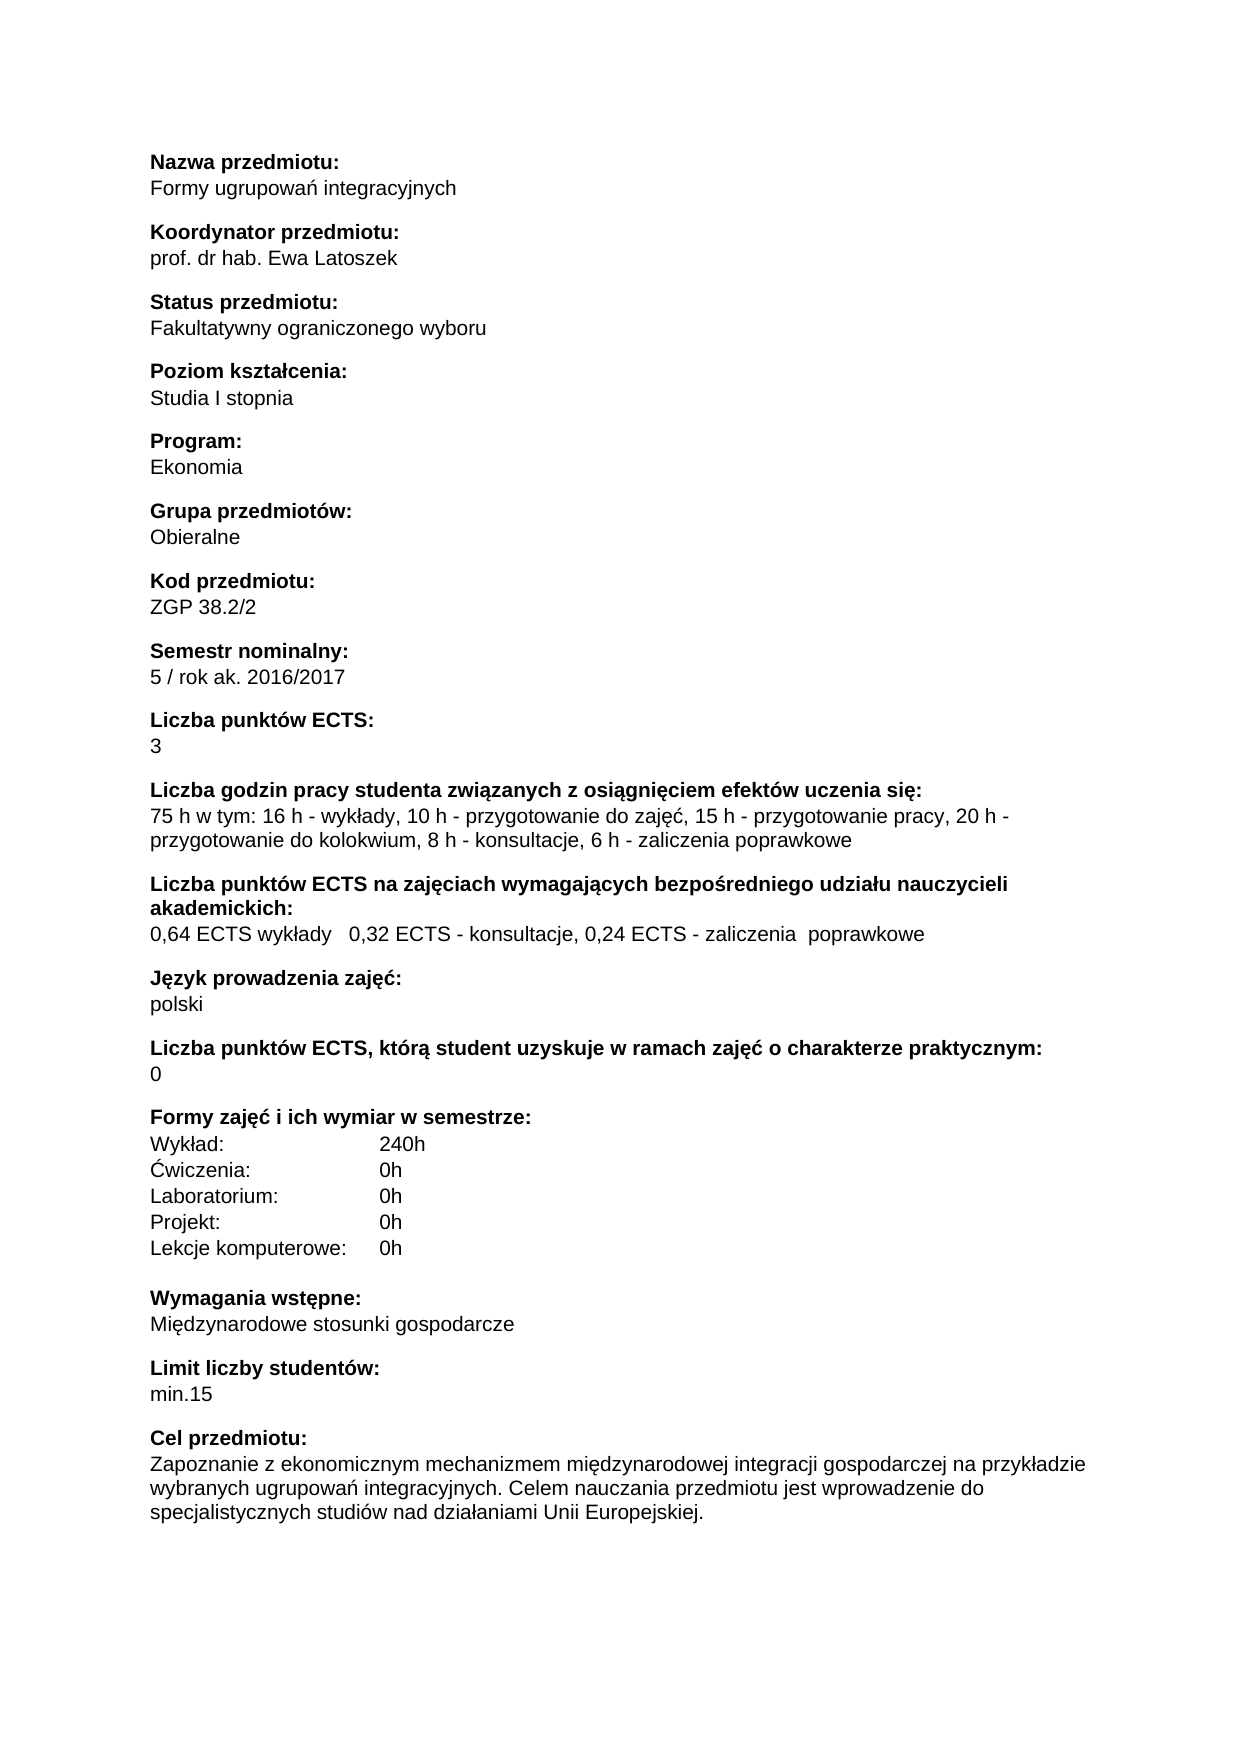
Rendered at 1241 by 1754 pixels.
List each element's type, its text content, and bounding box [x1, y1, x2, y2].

text Koordynator przedmiotu: [150, 220, 1090, 244]
table_cell 0h [369, 1182, 597, 1208]
text Formy zajęć i ich wymiar w semestrze: [150, 1105, 1090, 1129]
text 5 / rok ak. 2016/2017 [150, 664, 1090, 688]
text min.15 [150, 1382, 1090, 1406]
text Cel przedmiotu: [150, 1426, 1090, 1449]
text Fakultatywny ograniczonego wyboru [150, 316, 1090, 339]
text Obieralne [150, 525, 1090, 549]
text Zapoznanie z ekonomicznym mechanizmem międzynarodowej integracji gospodarczej na przykładzie wybranych ugrupowań integracyjnych. Celem nauczania przedmiotu jest wprowadzenie do specjalistycznych studiów nad działaniami Unii Europejskiej. [150, 1452, 1090, 1523]
table_cell 0h [369, 1156, 597, 1182]
text 0 [150, 1061, 1090, 1085]
text Formy ugrupowań integracyjnych [150, 176, 1090, 200]
text prof. dr hab. Ewa Latoszek [150, 246, 1090, 270]
text Ekonomia [150, 455, 1090, 479]
text Semestr nominalny: [150, 638, 1090, 662]
text Studia I stopnia [150, 385, 1090, 409]
text Liczba punktów ECTS, którą student uzyskuje w ramach zajęć o charakterze praktycznym: [150, 1035, 1090, 1059]
table_cell Ćwiczenia: [140, 1158, 367, 1182]
text Wymagania wstępne: [150, 1286, 1090, 1310]
text polski [150, 992, 1090, 1016]
text Program: [150, 429, 1090, 453]
text Liczba punktów ECTS na zajęciach wymagających bezpośredniego udziału nauczycieli akademickich: [150, 872, 1090, 920]
text ZGP 38.2/2 [150, 595, 1090, 619]
table_header 240h [369, 1132, 597, 1156]
table_cell Lekcje komputerowe: [140, 1236, 367, 1260]
text Grupa przedmiotów: [150, 499, 1090, 523]
text 75 h w tym: 16 h - wykłady, 10 h - przygotowanie do zajęć, 15 h - przygotowanie pracy, 20 h - przygotowanie do kolokwium, 8 h - konsultacje, 6 h - zaliczenia poprawkowe [150, 804, 1090, 852]
text Nazwa przedmiotu: [150, 150, 1090, 174]
text Liczba punktów ECTS: [150, 708, 1090, 732]
text Status przedmiotu: [150, 289, 1090, 313]
table_cell Laboratorium: [140, 1184, 367, 1208]
text Międzynarodowe stosunki gospodarcze [150, 1312, 1090, 1336]
text Kod przedmiotu: [150, 569, 1090, 593]
text 3 [150, 734, 1090, 758]
table_header Wykład: [140, 1132, 367, 1156]
text 0,64 ECTS wykłady 0,32 ECTS - konsultacje, 0,24 ECTS - zaliczenia poprawkowe [150, 922, 1090, 946]
table_cell 0h [369, 1234, 597, 1260]
text Poziom kształcenia: [150, 359, 1090, 383]
table_cell Projekt: [140, 1210, 367, 1234]
table_cell 0h [369, 1208, 597, 1234]
text Limit liczby studentów: [150, 1356, 1090, 1380]
text Język prowadzenia zajęć: [150, 966, 1090, 989]
text Liczba godzin pracy studenta związanych z osiągnięciem efektów uczenia się: [150, 778, 1090, 802]
